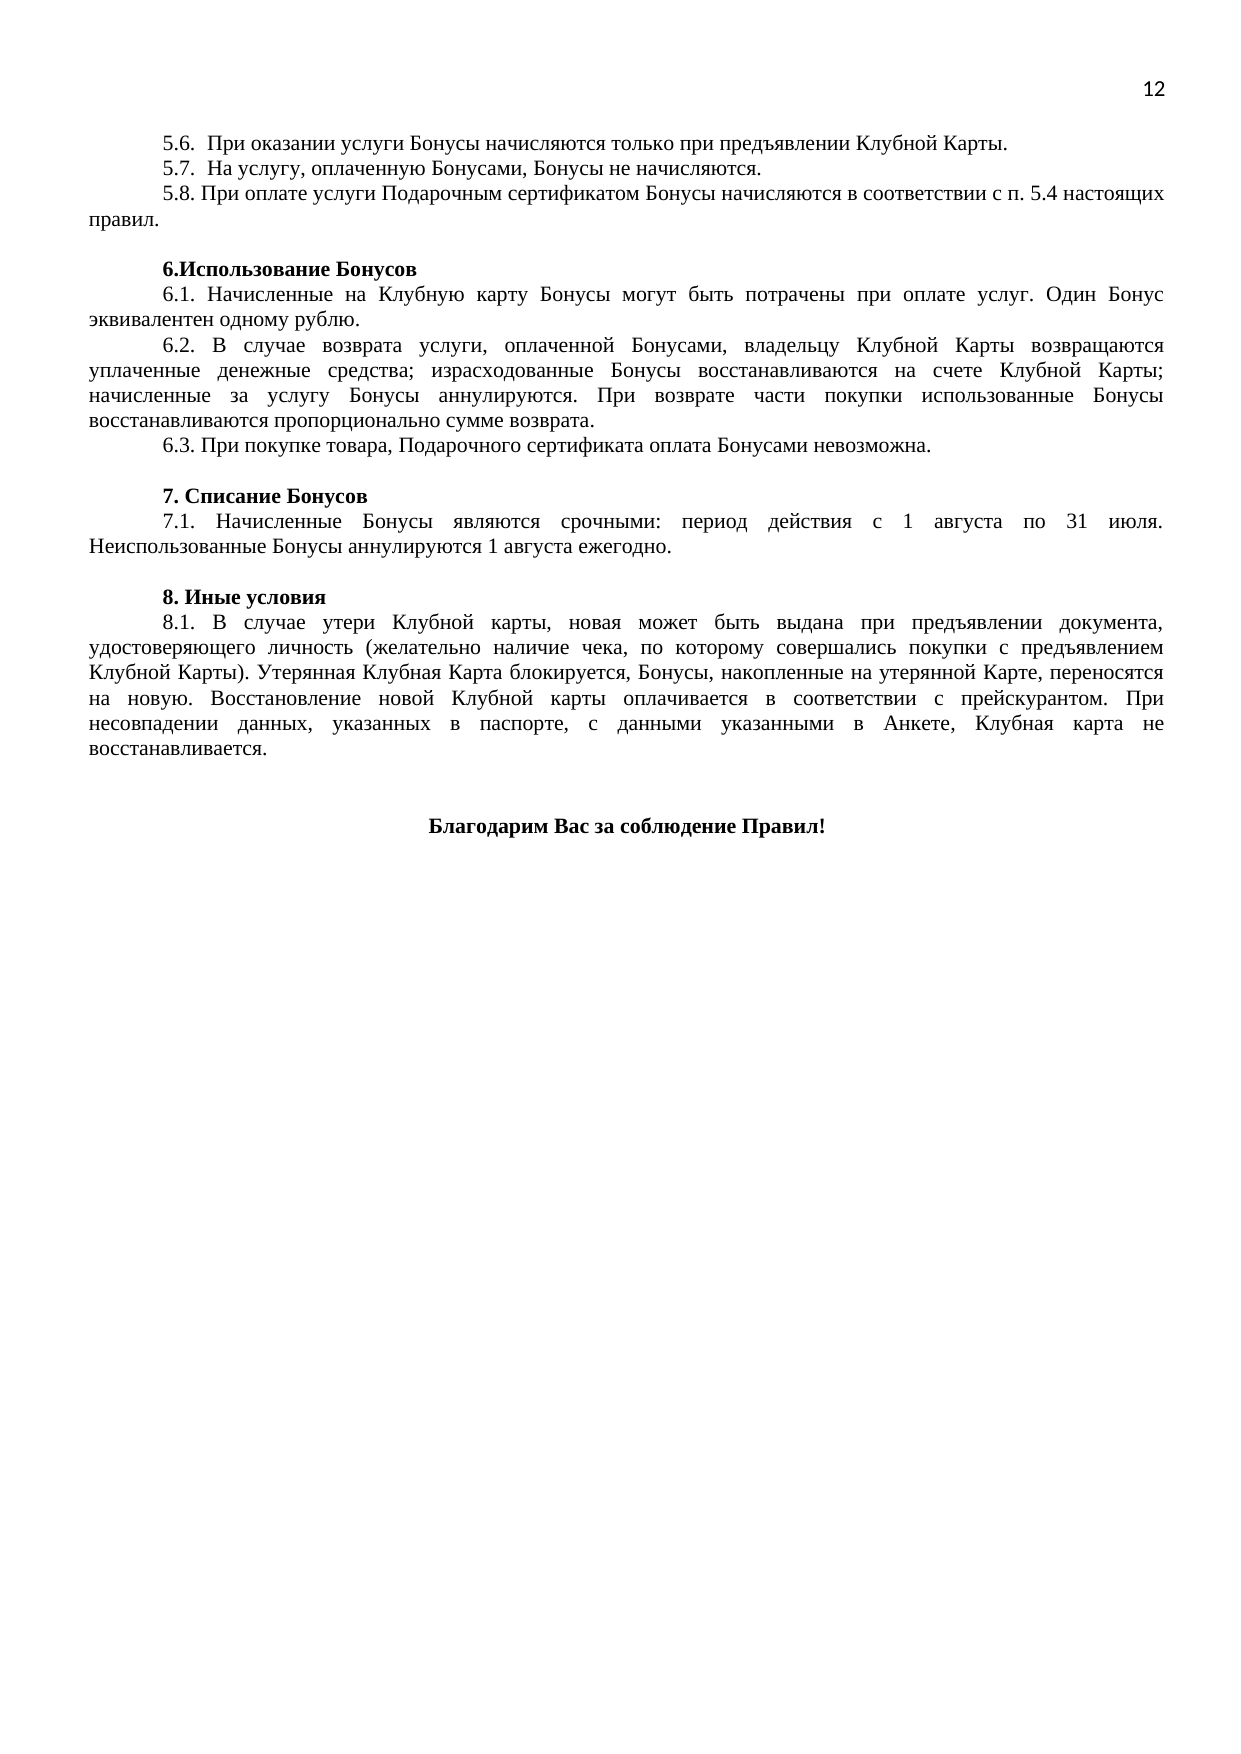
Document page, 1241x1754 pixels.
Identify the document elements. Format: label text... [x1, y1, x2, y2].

text 7. Списание Бонусов [89, 483, 1165, 508]
text 5.6. При оказании услуги Бонусы начисляются только при предъявлении Клубной Карты. [89, 130, 1165, 155]
text 7.1. Начисленные Бонусы являются срочными: период действия с 1 августа по 31 июля. Неиспользованные Бонусы аннулируются 1 августа ежегодно. [89, 508, 1165, 558]
text 5.8. При оплате услуги Подарочным сертификатом Бонусы начисляются в соответствии с п. 5.4 настоящих правил. [89, 180, 1165, 231]
text 5.7. На услугу, оплаченную Бонусами, Бонусы не начисляются. [89, 155, 1165, 180]
text Благодарим Вас за соблюдение Правил! [89, 813, 1165, 838]
text 6.1. Начисленные на Клубную карту Бонусы могут быть потрачены при оплате услуг. Один Бонус эквивалентен одному рублю. [89, 281, 1165, 332]
text 6.Использование Бонусов [89, 256, 1165, 281]
text 8. Иные условия [89, 584, 1165, 609]
text 6.3. При покупке товара, Подарочного сертификата оплата Бонусами невозможна. [89, 432, 1165, 458]
text 6.2. В случае возврата услуги, оплаченной Бонусами, владельцу Клубной Карты возвращаются уплаченные денежные средства; израсходованные Бонусы восстанавливаются на счете Клубной Карты; начисленные за услугу Бонусы аннулируются. При возврате части покупки использованные Бонусы восстанавливаются пропорционально сумме возврата. [89, 332, 1165, 432]
text 8.1. В случае утери Клубной карты, новая может быть выдана при предъявлении документа, удостоверяющего личность (желательно наличие чека, по которому совершались покупки с предъявлением Клубной Карты). Утерянная Клубная Карта блокируется, Бонусы, накопленные на утерянной Карте, переносятся на новую. Восстановление новой Клубной карты оплачивается в соответствии с прейскурантом. При несовпадении данных, указанных в паспорте, с данными указанными в Анкете, Клубная карта не восстанавливается. [89, 609, 1165, 760]
